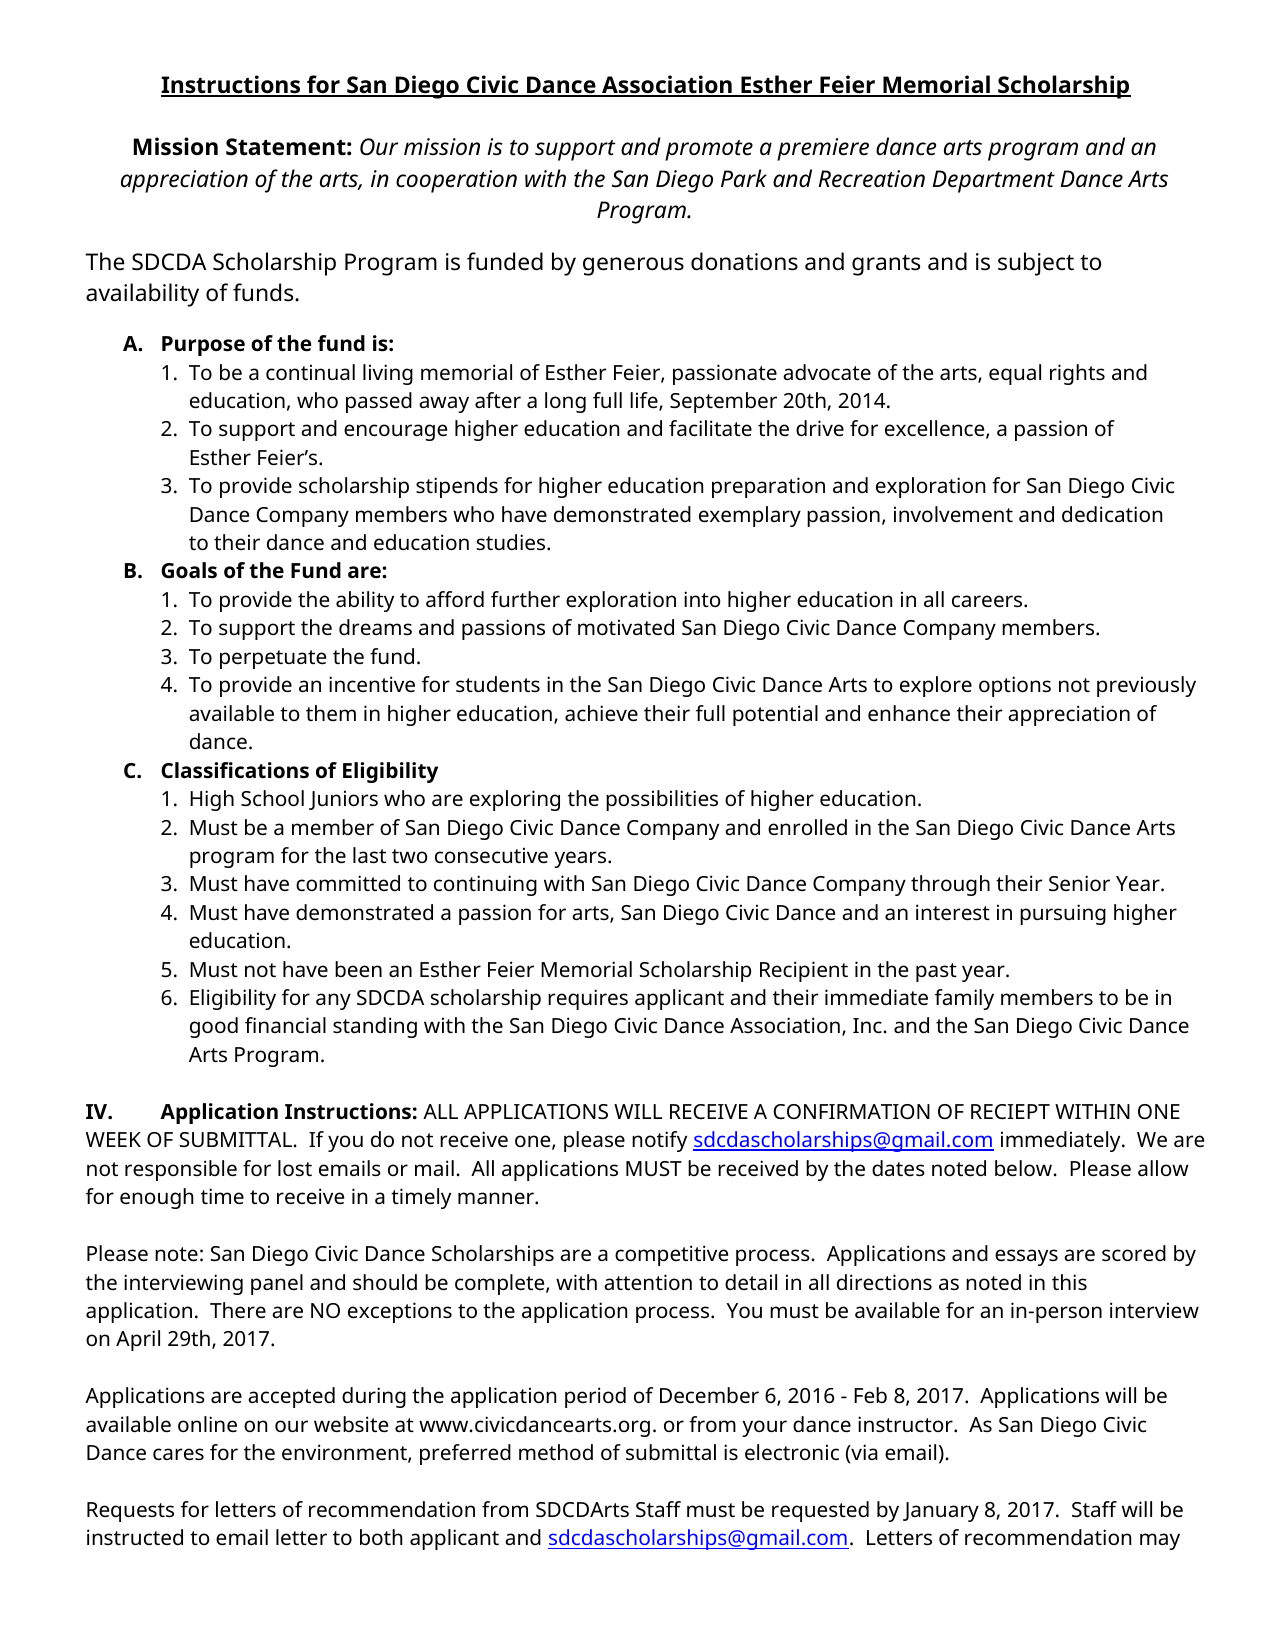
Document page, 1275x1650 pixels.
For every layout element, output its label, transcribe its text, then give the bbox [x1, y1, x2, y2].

list To perpetuate the fund. [160, 642, 1206, 670]
list Classifications of Eligibility [123, 756, 1206, 784]
list High School Juniors who are exploring the possibilities of higher education. [160, 784, 1206, 813]
list Eligibility for any SDCDA scholarship requires applicant and their immediate family members to be in good financial standing with the San Diego Civic Dance Association, Inc. and the San Diego Civic Dance Arts Program. [160, 983, 1206, 1068]
list Purpose of the fund is: [123, 329, 1206, 358]
list To provide an incentive for students in the San Diego Civic Dance Arts to explore options not previously available to them in higher education, achieve their full potential and enhance their appreciation of dance. [160, 670, 1206, 756]
text Applications are accepted during the application period of December 6, 2016 - Feb 8, 2017. Applications will be available online on our website at www.civicdancearts.org. or from your dance instructor. As San Diego Civic Dance cares for the environment, preferred method of submittal is electronic (via email). [85, 1381, 1206, 1467]
list Must have demonstrated a passion for arts, San Diego Civic Dance and an interest in pursuing higher education. [160, 898, 1206, 955]
list To support the dreams and passions of motivated San Diego Civic Dance Company members. [160, 613, 1206, 642]
list Must not have been an Esther Feier Memorial Scholarship Recipient in the past year. [160, 955, 1206, 983]
text IV. Application Instructions: ALL APPLICATIONS WILL RECEIVE A CONFIRMATION OF RECIEPT WITHIN ONE WEEK OF SUBMITTAL. If you do not receive one, please notify sdcdascholarships@gmail.com immediately. We are not responsible for lost emails or mail. All applications MUST be received by the dates noted below. Please allow for enough time to receive in a timely manner. [85, 1097, 1206, 1211]
list To support and encourage higher education and facilitate the drive for excellence, a passion of Esther Feier’s. [160, 414, 1180, 471]
list To provide the ability to afford further exploration into higher education in all careers. [160, 585, 1206, 613]
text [85, 1495, 1206, 1552]
text The SDCDA Scholarship Program is funded by generous donations and grants and is subject to availability of funds. [85, 246, 1206, 308]
list Must have committed to continuing with San Diego Civic Dance Company through their Senior Year. [160, 869, 1206, 898]
text Mission Statement: Our mission is to support and promote a premiere dance arts program and an appreciation of the arts, in cooperation with the San Diego Park and Recreation Department Dance Arts Program. [85, 131, 1206, 225]
list To be a continual living memorial of Esther Feier, passionate advocate of the arts, equal rights and education, who passed away after a long full life, September 20th, 2014. [160, 358, 1180, 414]
list To provide scholarship stipends for higher education preparation and exploration for San Diego Civic Dance Company members who have demonstrated exemplary passion, involvement and dedication to their dance and education studies. [160, 471, 1180, 557]
list Goals of the Fund are: [123, 557, 1206, 585]
text Please note: San Diego Civic Dance Scholarships are a competitive process. Applications and essays are scored by the interviewing panel and should be complete, with attention to detail in all directions as noted in this application. There are NO exceptions to the application process. You must be available for an in-person interview on April 29th, 2017. [85, 1239, 1206, 1353]
list Must be a member of San Diego Civic Dance Company and enrolled in the San Diego Civic Dance Arts program for the last two consecutive years. [160, 813, 1206, 869]
text Instructions for San Diego Civic Dance Association Esther Feier Memorial Scholarship [85, 69, 1206, 100]
